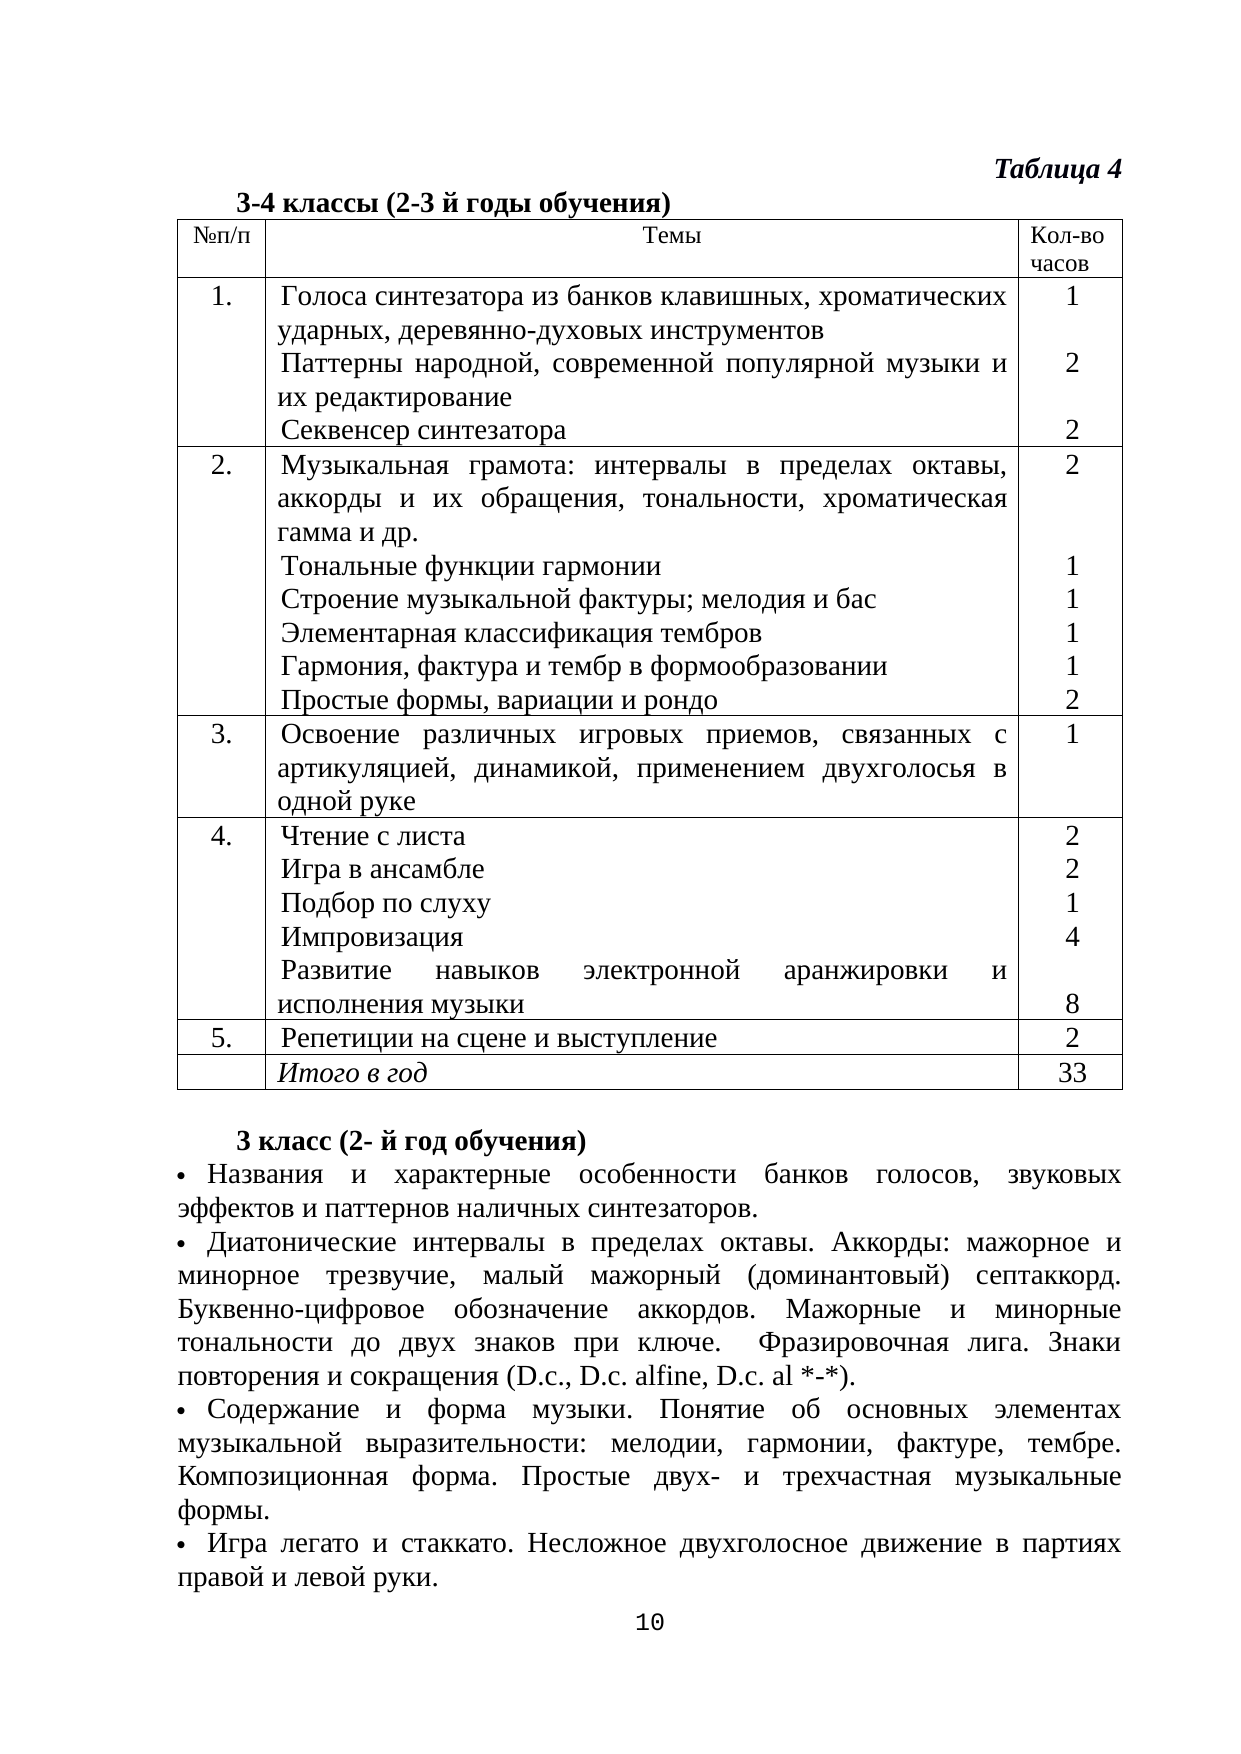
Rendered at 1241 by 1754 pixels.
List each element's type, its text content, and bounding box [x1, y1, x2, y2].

table_header №п/п [178, 220, 265, 277]
text 3-4 классы (2-3 й годы обучения) [177, 185, 1122, 219]
table_cell Освоение различных игровых приемов, связанных с артикуляцией, динамикой, применением двухголосья в одной руке [266, 716, 1018, 817]
table_header Кол-во часов [1019, 220, 1122, 277]
text Таблица 4 [177, 152, 1122, 185]
table_cell 1. [178, 278, 265, 446]
table_cell 1 2 2 [1019, 278, 1122, 446]
text 3 класс (2- й год обучения) [177, 1123, 1122, 1157]
table_cell Музыкальная грамота: интервалы в пределах октавы, аккорды и их обращения, тональности, хроматическая гамма и др. Тональные функции гармонии Строение музыкальной фактуры; мелодия и бас Элементарная классификация тембров Гармония, фактура и тембр в формообразовании Простые формы, вариации и рондо [266, 447, 1018, 715]
table_cell 2 2 1 4 8 [1019, 818, 1122, 1019]
table_cell 2 1 1 1 1 2 [1019, 447, 1122, 715]
table_cell 4. [178, 818, 265, 1019]
table_cell [178, 1055, 265, 1088]
table_header Темы [266, 220, 1018, 277]
list Игра легато и стаккато. Несложное двухголосное движение в партиях правой и левой руки. [177, 1526, 1122, 1593]
table_cell Голоса синтезатора из банков клавишных, хроматических ударных, деревянно-духовых инструментов Паттерны народной, современной популярной музыки и их редактирование Секвенсер синтезатора [266, 278, 1018, 446]
list Содержание и форма музыки. Понятие об основных элементах музыкальной выразительности: мелодии, гармонии, фактуре, тембре. Композиционная форма. Простые двух- и трехчастная музыкальные формы. [177, 1391, 1122, 1526]
table_cell Итого в год [266, 1055, 1018, 1088]
table_cell Чтение с листа Игра в ансамбле Подбор по слуху Импровизация Развитие навыков электронной аранжировки и исполнения музыки [266, 818, 1018, 1019]
table_cell 1 [1019, 716, 1122, 817]
list Диатонические интервалы в пределах октавы. Аккорды: мажорное и минорное трезвучие, малый мажорный (доминантовый) септаккорд. Буквенно-цифровое обозначение аккордов. Мажорные и минорные тональности до двух знаков при ключе. Фразировочная лига. Знаки повторения и сокращения (D.c., D.c. alfine, D.c. al *-*). [177, 1224, 1122, 1391]
table_cell 5. [178, 1020, 265, 1054]
table_cell 33 [1019, 1055, 1122, 1088]
table_cell 3. [178, 716, 265, 817]
table_cell Репетиции на сцене и выступление [266, 1020, 1018, 1054]
list Названия и характерные особенности банков голосов, звуковых эффектов и паттернов наличных синтезаторов. [177, 1157, 1122, 1224]
table_cell 2 [1019, 1020, 1122, 1054]
table_cell 2. [178, 447, 265, 715]
